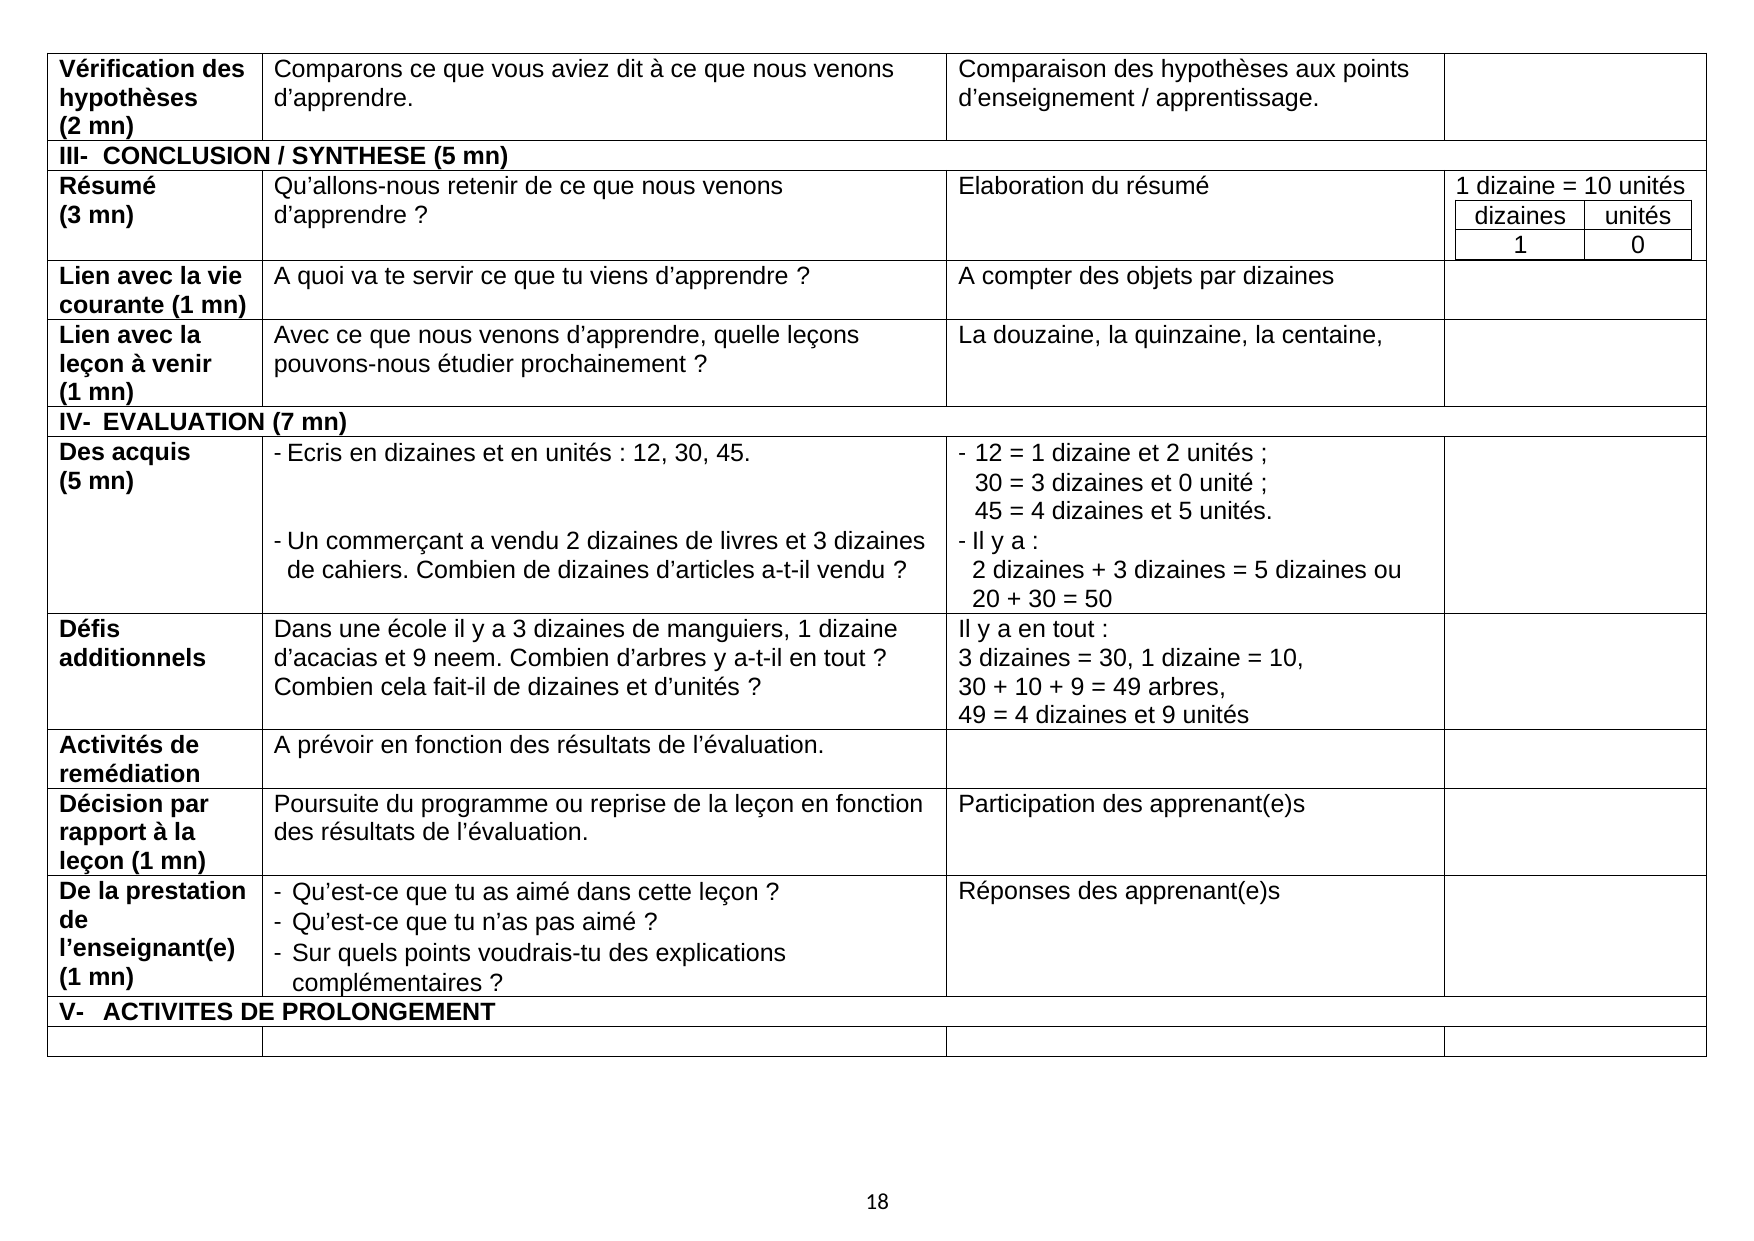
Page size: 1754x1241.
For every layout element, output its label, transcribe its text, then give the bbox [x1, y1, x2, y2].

table_cell A compter des objets par dizaines [947, 261, 1444, 319]
table_cell Elaboration du résumé [947, 171, 1444, 260]
table_cell A prévoir en fonction des résultats de l’évaluation. [263, 730, 946, 788]
table_cell Il y a en tout : 3 dizaines = 30, 1 dizaine = 10, 30 + 10 + 9 = 49 arbres, 49 = 4 dizaines et 9 unités [947, 614, 1444, 729]
table_cell Activités de remédiation [48, 730, 262, 788]
table_cell A quoi va te servir ce que tu viens d’apprendre ? [263, 261, 946, 319]
table_cell Avec ce que nous venons d’apprendre, quelle leçons pouvons-nous étudier prochainement ? [263, 320, 946, 406]
table_cell Dans une école il y a 3 dizaines de manguiers, 1 dizaine d’acacias et 9 neem. Combien d’arbres y a-t-il en tout ? Combien cela fait-il de dizaines et d’unités ? [263, 614, 946, 729]
table_cell Qu’allons-nous retenir de ce que nous venons d’apprendre ? [263, 171, 946, 260]
table_cell Poursuite du programme ou reprise de la leçon en fonction des résultats de l’évaluation. [263, 789, 946, 875]
table_cell [1445, 1027, 1706, 1056]
table_cell [1445, 614, 1706, 729]
table_cell Défis additionnels [48, 614, 262, 729]
table_cell Lien avec la leçon à venir (1 mn) [48, 320, 262, 406]
table_cell [947, 730, 1444, 788]
table_cell Des acquis (5 mn) [48, 437, 262, 613]
table_cell [1445, 789, 1706, 875]
table_cell [1445, 876, 1706, 996]
table_cell [947, 1027, 1444, 1056]
table_cell 12 = 1 dizaine et 2 unités ; 30 = 3 dizaines et 0 unité ; 45 = 4 dizaines et 5 unités. Il y a : 2 dizaines + 3 dizaines = 5 dizaines ou 20 + 30 = 50 [947, 437, 1444, 613]
table_cell [263, 1027, 946, 1056]
table_cell Qu’est-ce que tu as aimé dans cette leçon ? Qu’est-ce que tu n’as pas aimé ? Sur quels points voudrais-tu des explications complémentaires ? [263, 876, 946, 996]
table_header Comparaison des hypothèses aux points d’enseignement / apprentissage. [947, 54, 1444, 140]
table_cell De la prestation de l’enseignant(e) (1 mn) [48, 876, 262, 996]
table_cell [1445, 437, 1706, 613]
table_cell Résumé (3 mn) [48, 171, 262, 260]
table_header Comparons ce que vous aviez dit à ce que nous venons d’apprendre. [263, 54, 946, 140]
table_cell Lien avec la vie courante (1 mn) [48, 261, 262, 319]
table_cell CONCLUSION / SYNTHESE (5 mn) [48, 141, 1706, 170]
table_cell Participation des apprenant(e)s [947, 789, 1444, 875]
table_cell [48, 1027, 262, 1056]
table_cell Décision par rapport à la leçon (1 mn) [48, 789, 262, 875]
table_cell [1445, 320, 1706, 406]
table_cell [1445, 730, 1706, 788]
table_header Vérification des hypothèses (2 mn) [48, 54, 262, 140]
table_cell 1 dizaine = 10 unités [1445, 171, 1706, 260]
table_cell Réponses des apprenant(e)s [947, 876, 1444, 996]
table_cell La douzaine, la quinzaine, la centaine, [947, 320, 1444, 406]
table_cell Ecris en dizaines et en unités : 12, 30, 45. Un commerçant a vendu 2 dizaines de livres et 3 dizaines de cahiers. Combien de dizaines d’articles a-t-il vendu ? [263, 437, 946, 613]
table_cell ACTIVITES DE PROLONGEMENT [48, 997, 1706, 1026]
table_cell EVALUATION (7 mn) [48, 407, 1706, 436]
table_header [1445, 54, 1706, 140]
table_cell [1445, 261, 1706, 319]
